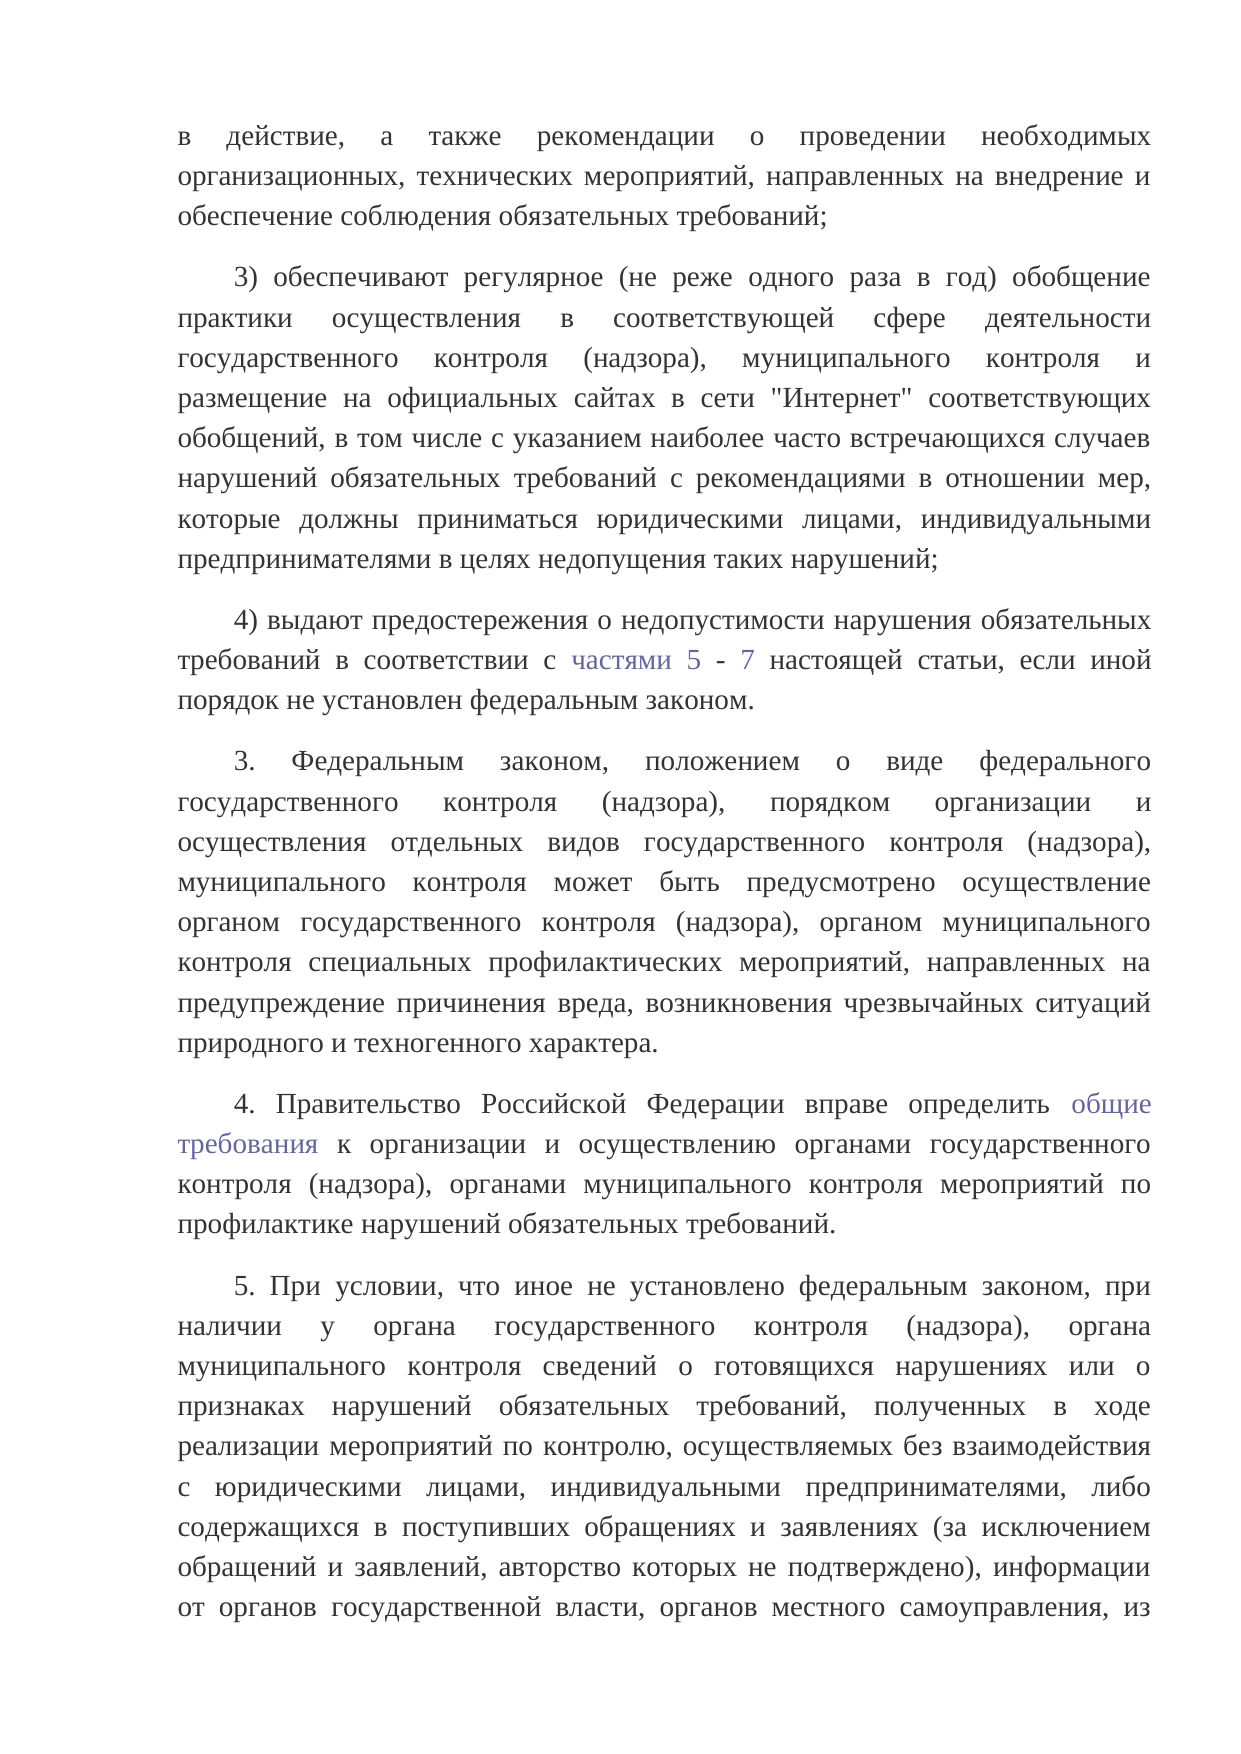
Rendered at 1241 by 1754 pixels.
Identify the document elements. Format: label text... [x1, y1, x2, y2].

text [177, 118, 1152, 232]
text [177, 1268, 1152, 1623]
text 4. Правительство Российской Федерации вправе определить общие требования к организации и осуществлению органами государственного контроля (надзора), органами муниципального контроля мероприятий по профилактике нарушений обязательных требований. [177, 1086, 1152, 1240]
text 4) выдают предостережения о недопустимости нарушения обязательных требований в соответствии с частями 5 - 7 настоящей статьи, если иной порядок не установлен федеральным законом. [177, 602, 1152, 716]
text 3. Федеральным законом, положением о виде федерального государственного контроля (надзора), порядком организации и осуществления отдельных видов государственного контроля (надзора), муниципального контроля может быть предусмотрено осуществление органом государственного контроля (надзора), органом муниципального контроля специальных профилактических мероприятий, направленных на предупреждение причинения вреда, возникновения чрезвычайных ситуаций природного и техногенного характера. [177, 743, 1152, 1058]
text 3) обеспечивают регулярное (не реже одного раза в год) обобщение практики осуществления в соответствующей сфере деятельности государственного контроля (надзора), муниципального контроля и размещение на официальных сайтах в сети "Интернет" соответствующих обобщений, в том числе с указанием наиболее часто встречающихся случаев нарушений обязательных требований с рекомендациями в отношении мер, которые должны приниматься юридическими лицами, индивидуальными предпринимателями в целях недопущения таких нарушений; [177, 259, 1152, 574]
